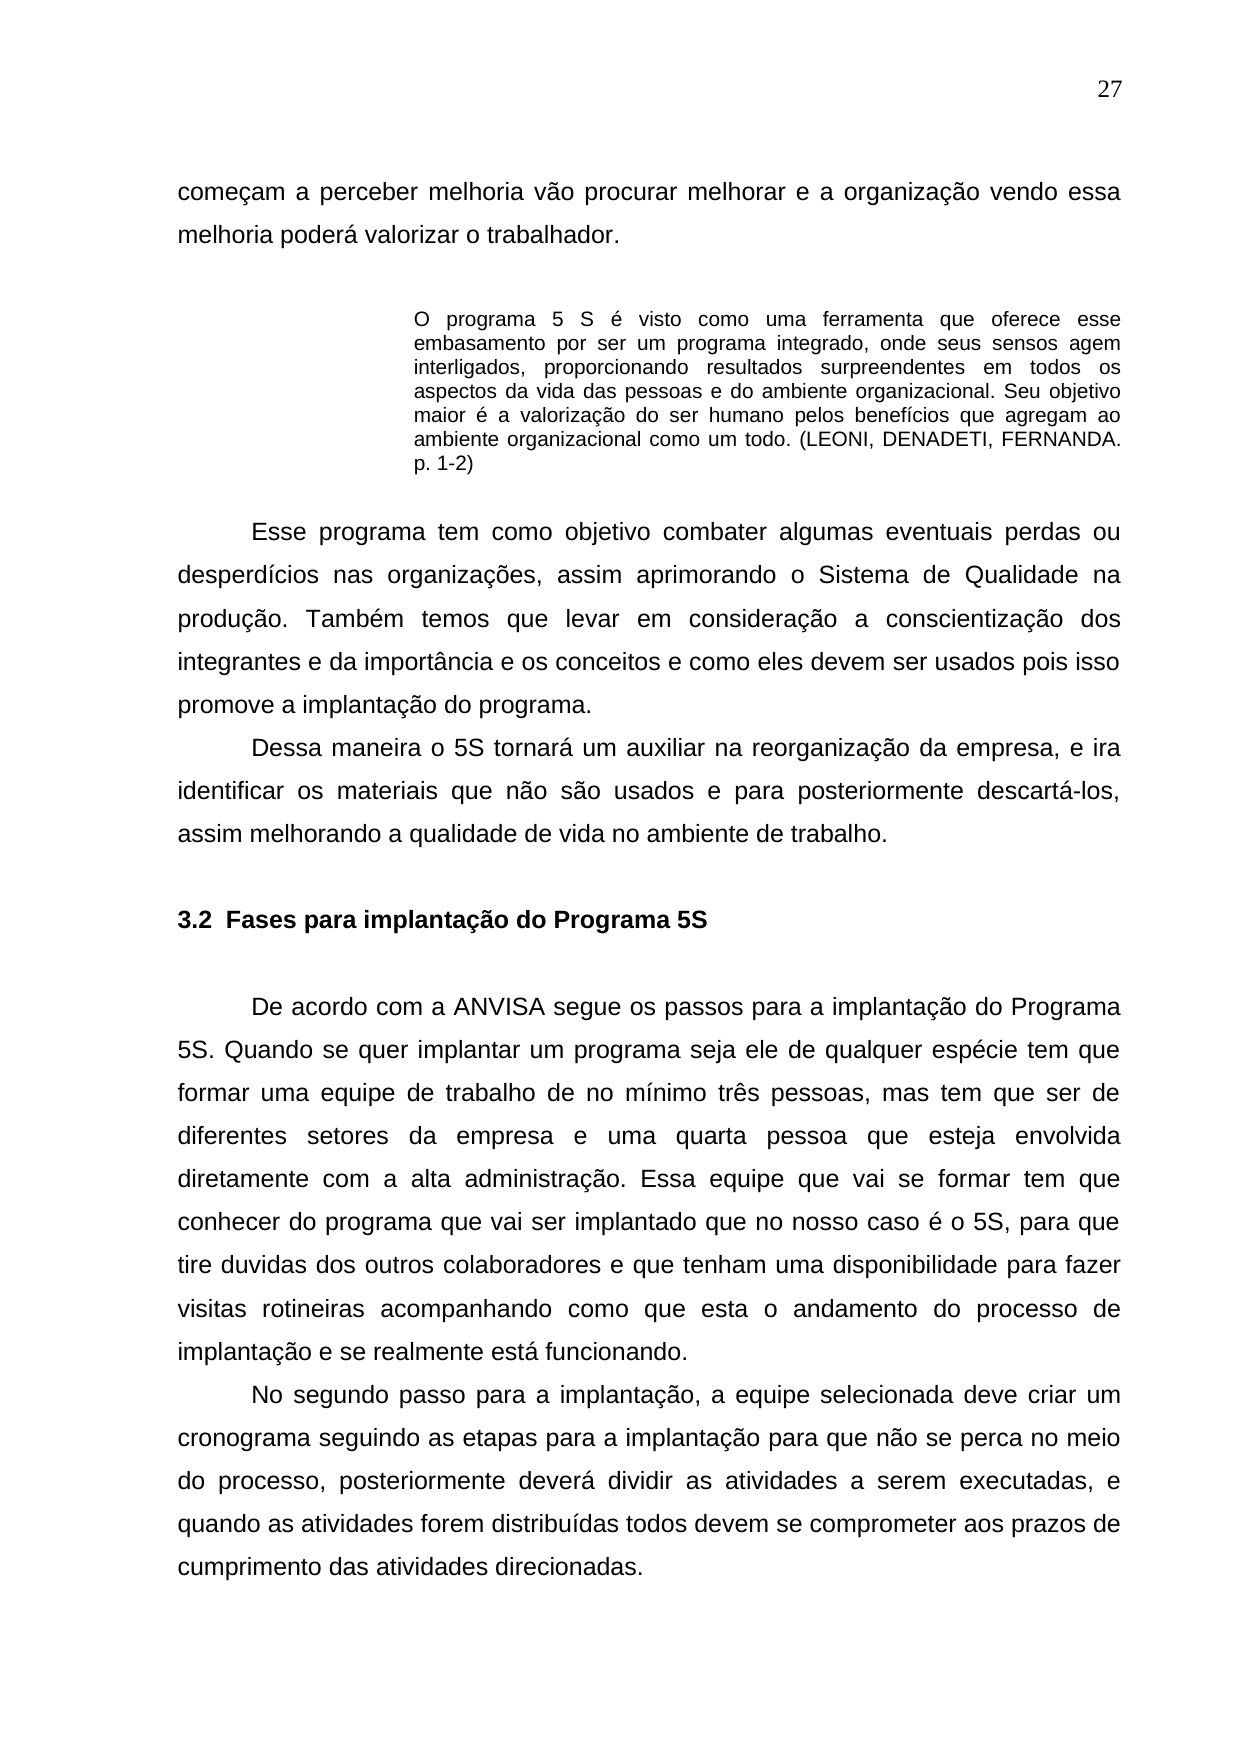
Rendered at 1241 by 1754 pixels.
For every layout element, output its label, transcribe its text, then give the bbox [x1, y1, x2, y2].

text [177, 177, 1122, 249]
text O programa 5 S é visto como uma ferramenta que oferece esse embasamento por ser um programa integrado, onde seus sensos agem interligados, proporcionando resultados surpreendentes em todos os aspectos da vida das pessoas e do ambiente organizacional. Seu objetivo maior é a valorização do ser humano pelos benefícios que agregam ao ambiente organizacional como um todo. (LEONI, DENADETI, FERNANDA. p. 1-2) [413, 307, 1122, 474]
text Dessa maneira o 5S tornará um auxiliar na reorganização da empresa, e ira identificar os materiais que não são usados e para posteriormente descartá-los, assim melhorando a qualidade de vida no ambiente de trabalho. [177, 733, 1122, 848]
text Esse programa tem como objetivo combater algumas eventuais perdas ou desperdícios nas organizações, assim aprimorando o Sistema de Qualidade na produção. Também temos que levar em consideração a conscientização dos integrantes e da importância e os conceitos e como eles devem ser usados pois isso promove a implantação do programa. [177, 517, 1122, 719]
text 3.2 Fases para implantação do Programa 5S [177, 906, 1122, 934]
text De acordo com a ANVISA segue os passos para a implantação do Programa 5S. Quando se quer implantar um programa seja ele de qualquer espécie tem que formar uma equipe de trabalho de no mínimo três pessoas, mas tem que ser de diferentes setores da empresa e uma quarta pessoa que esteja envolvida diretamente com a alta administração. Essa equipe que vai se formar tem que conhecer do programa que vai ser implantado que no nosso caso é o 5S, para que tire duvidas dos outros colaboradores e que tenham uma disponibilidade para fazer visitas rotineiras acompanhando como que esta o andamento do processo de implantação e se realmente está funcionando. [177, 992, 1122, 1366]
text No segundo passo para a implantação, a equipe selecionada deve criar um cronograma seguindo as etapas para a implantação para que não se perca no meio do processo, posteriormente deverá dividir as atividades a serem executadas, e quando as atividades forem distribuídas todos devem se comprometer aos prazos de cumprimento das atividades direcionadas. [177, 1380, 1122, 1581]
